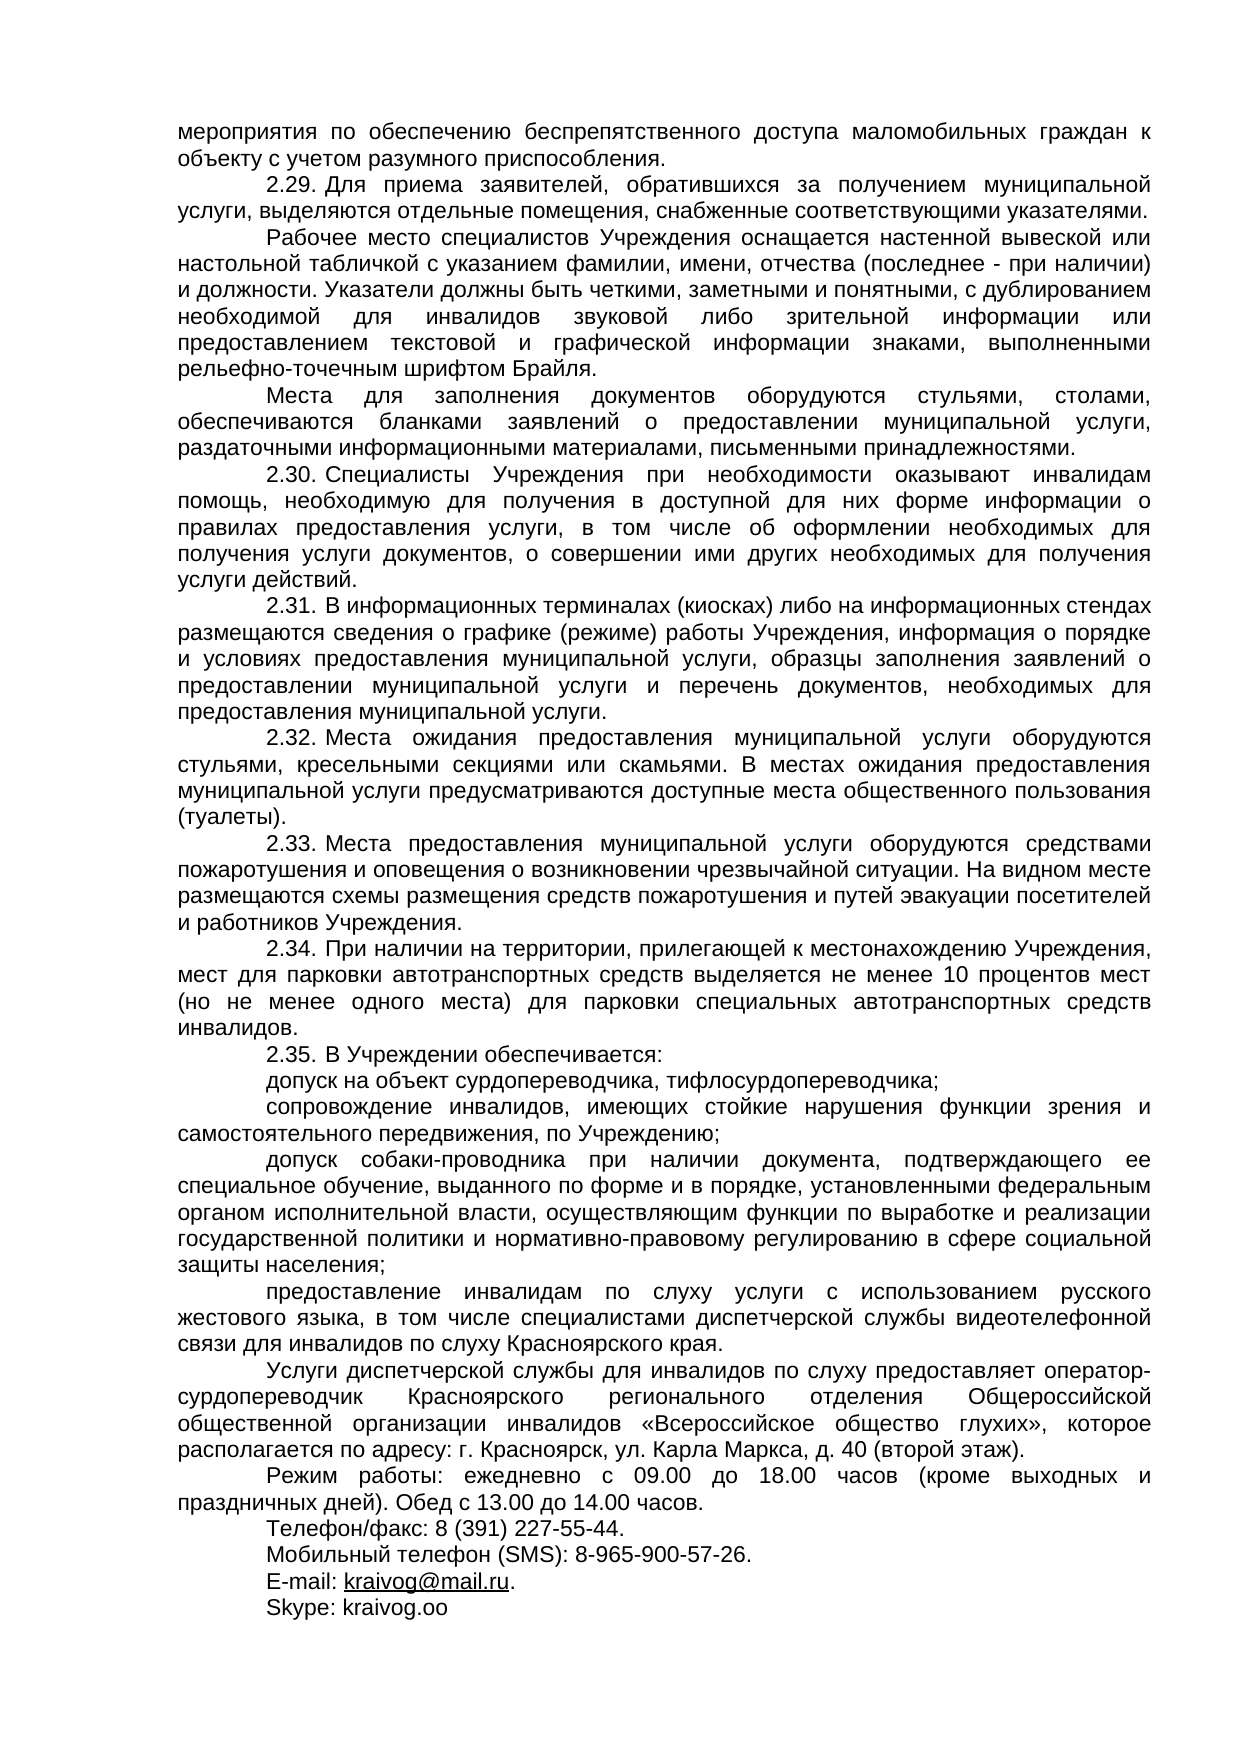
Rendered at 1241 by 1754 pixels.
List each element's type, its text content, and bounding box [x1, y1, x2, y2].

list Места ожидания предоставления муниципальной услуги оборудуются стульями, кресельными секциями или скамьями. В местах ожидания предоставления муниципальной услуги предусматриваются доступные места общественного пользования (туалеты). [177, 724, 1152, 830]
text Режим работы: ежедневно с 09.00 до 18.00 часов (кроме выходных и праздничных дней). Обед с 13.00 до 14.00 часов. [177, 1462, 1152, 1515]
text допуск на объект сурдопереводчика, тифлосурдопереводчика; [177, 1067, 1152, 1093]
list Специалисты Учреждения при необходимости оказывают инвалидам помощь, необходимую для получения в доступной для них форме информации о правилах предоставления услуги, в том числе об оформлении необходимых для получения услуги документов, о совершении ими других необходимых для получения услуги действий. [177, 461, 1152, 592]
text Мобильный телефон (SMS): 8-965-900-57-26. [177, 1541, 1152, 1568]
list Для приема заявителей, обратившихся за получением муниципальной услуги, выделяются отдельные помещения, снабженные соответствующими указателями. [177, 171, 1152, 223]
text допуск собаки-проводника при наличии документа, подтверждающего ее специальное обучение, выданного по форме и в порядке, установленными федеральным органом исполнительной власти, осуществляющим функции по выработке и реализации государственной политики и нормативно-правовому регулированию в сфере социальной защиты населения; [177, 1146, 1152, 1278]
text Услуги диспетчерской службы для инвалидов по слуху предоставляет оператор-сурдопереводчик Красноярского регионального отделения Общероссийской общественной организации инвалидов «Всероссийское общество глухих», которое располагается по адресу: г. Красноярск, ул. Карла Маркса, д. 40 (второй этаж). [177, 1357, 1152, 1462]
list В Учреждении обеспечивается: [177, 1041, 1152, 1067]
text Телефон/факс: 8 (391) 227-55-44. [177, 1515, 1152, 1541]
text Skype: kraivog.oo [177, 1594, 1152, 1620]
text Рабочее место специалистов Учреждения оснащается настенной вывеской или настольной табличкой с указанием фамилии, имени, отчества (последнее - при наличии) и должности. Указатели должны быть четкими, заметными и понятными, с дублированием необходимой для инвалидов звуковой либо зрительной информации или предоставлением текстовой и графической информации знаками, выполненными рельефно-точечным шрифтом Брайля. [177, 223, 1152, 382]
text сопровождение инвалидов, имеющих стойкие нарушения функции зрения и самостоятельного передвижения, по Учреждению; [177, 1093, 1152, 1146]
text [177, 118, 1152, 171]
list Места предоставления муниципальной услуги оборудуются средствами пожаротушения и оповещения о возникновении чрезвычайной ситуации. На видном месте размещаются схемы размещения средств пожаротушения и путей эвакуации посетителей и работников Учреждения. [177, 830, 1152, 935]
text E-mail: kraivog@mail.ru. [177, 1568, 1152, 1594]
text предоставление инвалидам по слуху услуги с использованием русского жестового языка, в том числе специалистами диспетчерской службы видеотелефонной связи для инвалидов по слуху Красноярского края. [177, 1278, 1152, 1357]
list При наличии на территории, прилегающей к местонахождению Учреждения, мест для парковки автотранспортных средств выделяется не менее 10 процентов мест (но не менее одного места) для парковки специальных автотранспортных средств инвалидов. [177, 935, 1152, 1041]
list В информационных терминалах (киосках) либо на информационных стендах размещаются сведения о графике (режиме) работы Учреждения, информация о порядке и условиях предоставления муниципальной услуги, образцы заполнения заявлений о предоставлении муниципальной услуги и перечень документов, необходимых для предоставления муниципальной услуги. [177, 592, 1152, 724]
text Места для заполнения документов оборудуются стульями, столами, обеспечиваются бланками заявлений о предоставлении муниципальной услуги, раздаточными информационными материалами, письменными принадлежностями. [177, 382, 1152, 461]
